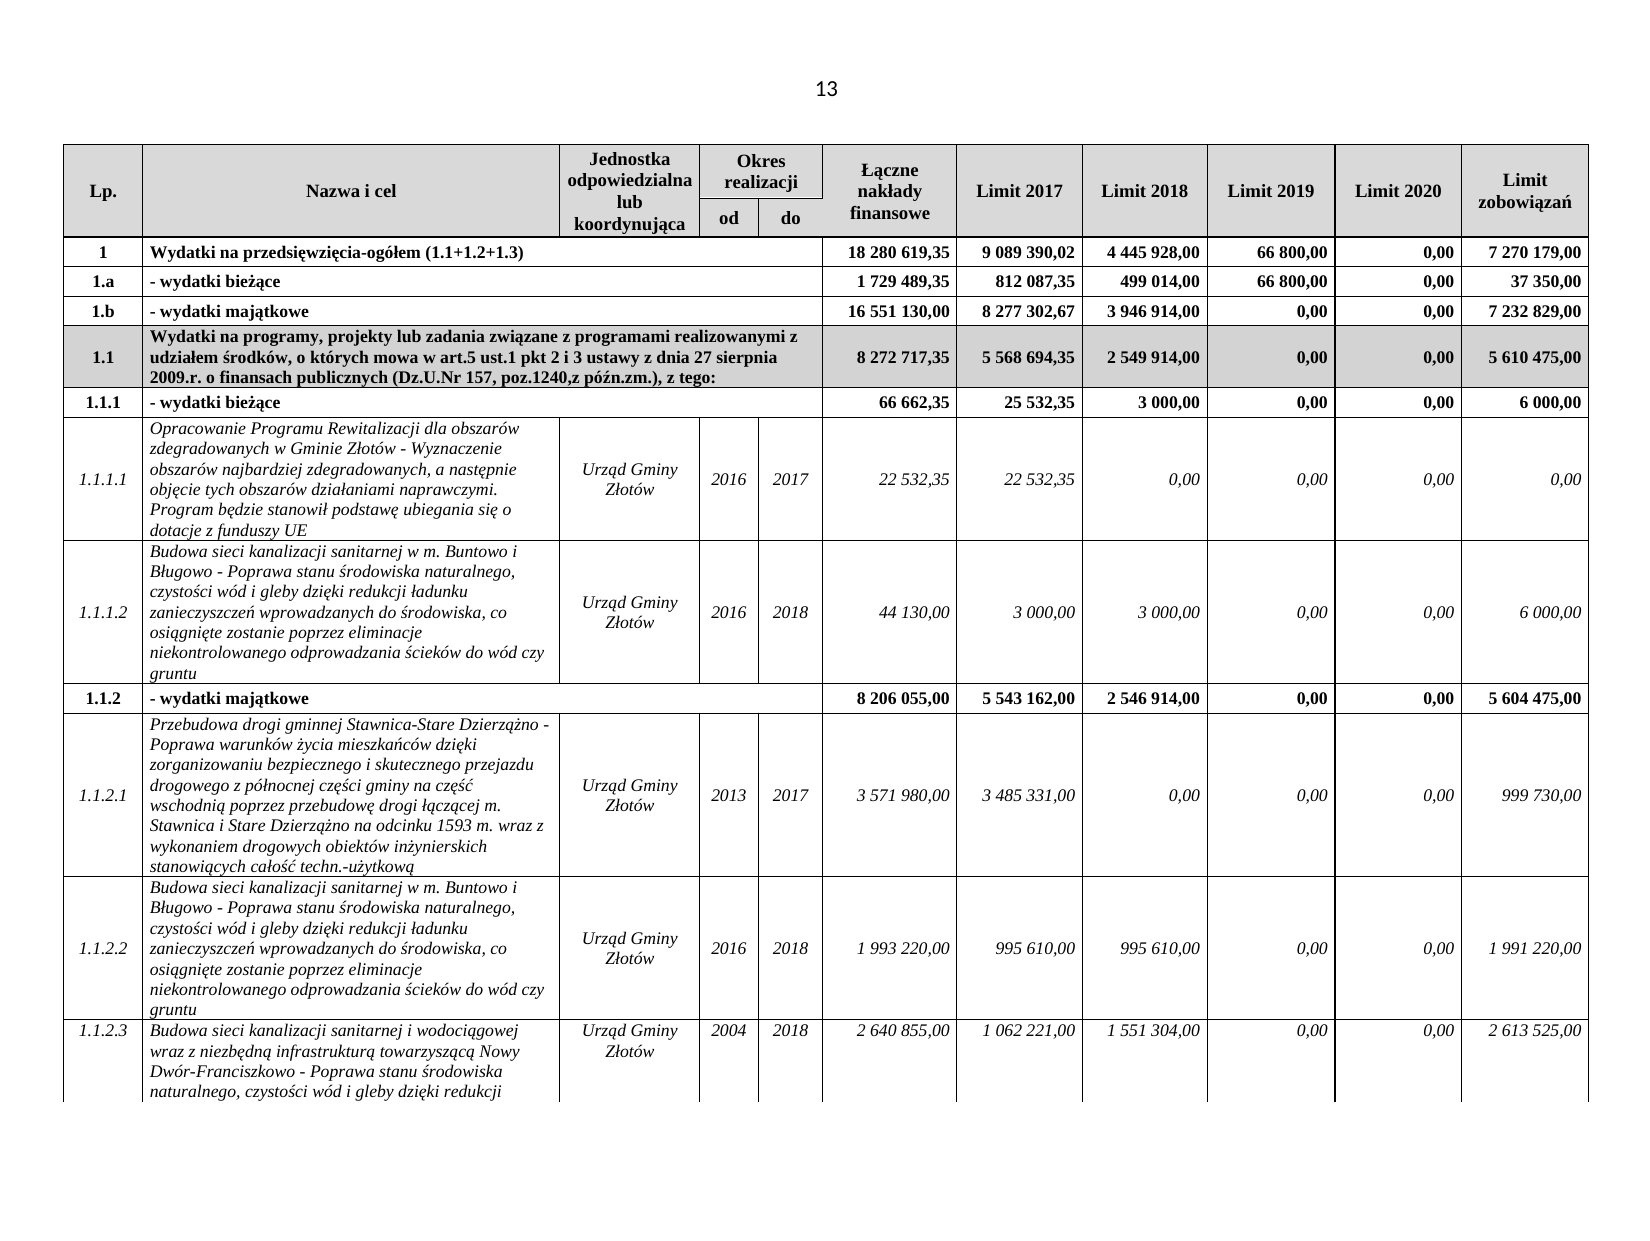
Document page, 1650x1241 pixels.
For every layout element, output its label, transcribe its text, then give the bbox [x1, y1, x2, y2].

table_cell - wydatki bieżące [143, 388, 822, 417]
table_cell 0,00 [1208, 388, 1334, 417]
table_cell 0,00 [1336, 541, 1461, 683]
table_cell 1.b [64, 297, 142, 325]
table_cell 0,00 [1336, 1020, 1461, 1102]
table_cell 1 062 221,00 [957, 1020, 1082, 1102]
table_cell 0,00 [1336, 238, 1461, 266]
table_cell 0,00 [1083, 714, 1207, 876]
table_cell 812 087,35 [957, 267, 1082, 296]
table_cell 0,00 [1336, 267, 1461, 296]
table_cell 22 532,35 [957, 418, 1082, 540]
table_cell 66 800,00 [1208, 238, 1334, 266]
table_cell 1 993 220,00 [823, 877, 956, 1019]
table_cell 0,00 [1208, 877, 1334, 1019]
table_cell 1.1.2 [64, 684, 142, 712]
table_cell 44 130,00 [823, 541, 956, 683]
table_cell Wydatki na programy, projekty lub zadania związane z programami realizowanymi z udziałem środków, o których mowa w art.5 ust.1 pkt 2 i 3 ustawy z dnia 27 sierpnia 2009.r. o finansach publicznych (Dz.U.Nr 157, poz.1240,z późn.zm.), z tego: [143, 326, 822, 387]
table_cell 2 549 914,00 [1083, 326, 1207, 387]
table_cell 66 662,35 [823, 388, 956, 417]
table_cell 2016 [700, 877, 758, 1019]
table_cell 5 568 694,35 [957, 326, 1082, 387]
table_cell Urząd Gminy Złotów [560, 541, 699, 683]
table_cell - wydatki bieżące [143, 267, 822, 296]
table_cell 5 610 475,00 [1462, 326, 1588, 387]
table_cell 2016 [700, 418, 758, 540]
table_cell 995 610,00 [1083, 877, 1207, 1019]
table_cell od [700, 199, 758, 236]
table_cell 1.1.1 [64, 388, 142, 417]
table_cell 3 000,00 [1083, 388, 1207, 417]
table_cell 0,00 [1336, 418, 1461, 540]
table_header Limit 2018 [1083, 145, 1207, 236]
table_cell 1.1.1.2 [64, 541, 142, 683]
table_header Lp. [64, 145, 142, 236]
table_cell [143, 1020, 559, 1102]
table_cell 0,00 [1336, 684, 1461, 712]
table_cell 8 277 302,67 [957, 297, 1082, 325]
table_cell 0,00 [1208, 684, 1334, 712]
table_header Okres realizacji [700, 145, 822, 197]
table_cell 1.1.1.1 [64, 418, 142, 540]
table_cell Urząd Gminy Złotów [560, 1020, 699, 1102]
table_cell 1 551 304,00 [1083, 1020, 1207, 1102]
table_cell 1 [64, 238, 142, 266]
table_cell 0,00 [1462, 418, 1588, 540]
table_cell 18 280 619,35 [823, 238, 956, 266]
table_cell 0,00 [1208, 541, 1334, 683]
table_cell 2 640 855,00 [823, 1020, 956, 1102]
table_cell 3 000,00 [957, 541, 1082, 683]
table_cell Przebudowa drogi gminnej Stawnica-Stare Dzierzążno - Poprawa warunków życia mieszkańców dzięki zorganizowaniu bezpiecznego i skutecznego przejazdu drogowego z północnej części gminy na część wschodnią poprzez przebudowę drogi łączącej m. Stawnica i Stare Dzierzążno na odcinku 1593 m. wraz z wykonaniem drogowych obiektów inżynierskich stanowiących całość techn.-użytkową [143, 714, 559, 876]
table_cell 499 014,00 [1083, 267, 1207, 296]
table_cell Opracowanie Programu Rewitalizacji dla obszarów zdegradowanych w Gminie Złotów - Wyznaczenie obszarów najbardziej zdegradowanych, a następnie objęcie tych obszarów działaniami naprawczymi. Program będzie stanowił podstawę ubiegania się o dotacje z funduszy UE [143, 418, 559, 540]
table_cell 1.1.2.3 [64, 1020, 142, 1102]
table_header Jednostka odpowiedzialna lub koordynująca [560, 145, 699, 236]
table_cell 2 546 914,00 [1083, 684, 1207, 712]
table_cell 2013 [700, 714, 758, 876]
table_cell 3 946 914,00 [1083, 297, 1207, 325]
table_cell 1.1 [64, 326, 142, 387]
table_header Limit 2020 [1336, 145, 1461, 236]
table_cell 22 532,35 [823, 418, 956, 540]
table_cell 1.a [64, 267, 142, 296]
table_cell - wydatki majątkowe [143, 297, 822, 325]
table_cell Budowa sieci kanalizacji sanitarnej w m. Buntowo i Bługowo - Poprawa stanu środowiska naturalnego, czystości wód i gleby dzięki redukcji ładunku zanieczyszczeń wprowadzanych do środowiska, co osiągnięte zostanie poprzez eliminacje niekontrolowanego odprowadzania ścieków do wód czy gruntu [143, 877, 559, 1019]
table_cell 1.1.2.1 [64, 714, 142, 876]
table_cell 7 232 829,00 [1462, 297, 1588, 325]
table_cell Urząd Gminy Złotów [560, 418, 699, 540]
table_cell 0,00 [1208, 297, 1334, 325]
table_cell 0,00 [1336, 297, 1461, 325]
table_cell 0,00 [1208, 418, 1334, 540]
table_cell 1 991 220,00 [1462, 877, 1588, 1019]
table_cell 3 485 331,00 [957, 714, 1082, 876]
table_cell 2004 [700, 1020, 758, 1102]
table_cell 3 000,00 [1083, 541, 1207, 683]
table_cell 2018 [759, 1020, 822, 1102]
table_header Limit 2017 [957, 145, 1082, 236]
table_cell 2 613 525,00 [1462, 1020, 1588, 1102]
table_cell 2017 [759, 418, 822, 540]
table_cell 25 532,35 [957, 388, 1082, 417]
table_cell 6 000,00 [1462, 388, 1588, 417]
table_cell do [759, 199, 823, 236]
table_cell 1.1.2.2 [64, 877, 142, 1019]
table_cell 2018 [759, 877, 822, 1019]
table_header Limit zobowiązań [1462, 145, 1588, 236]
table_cell 5 604 475,00 [1462, 684, 1588, 712]
table_cell Budowa sieci kanalizacji sanitarnej w m. Buntowo i Bługowo - Poprawa stanu środowiska naturalnego, czystości wód i gleby dzięki redukcji ładunku zanieczyszczeń wprowadzanych do środowiska, co osiągnięte zostanie poprzez eliminacje niekontrolowanego odprowadzania ścieków do wód czy gruntu [143, 541, 559, 683]
table_cell 0,00 [1336, 877, 1461, 1019]
table_cell 2018 [759, 541, 822, 683]
table_cell 66 800,00 [1208, 267, 1334, 296]
table_cell 1 729 489,35 [823, 267, 956, 296]
table_cell 0,00 [1336, 388, 1461, 417]
table_cell 0,00 [1208, 326, 1334, 387]
table_header Nazwa i cel [143, 145, 559, 236]
table_cell 5 543 162,00 [957, 684, 1082, 712]
table_cell 3 571 980,00 [823, 714, 956, 876]
table_cell 16 551 130,00 [823, 297, 956, 325]
table_cell Wydatki na przedsięwzięcia-ogółem (1.1+1.2+1.3) [143, 238, 822, 266]
table_cell 999 730,00 [1462, 714, 1588, 876]
table_cell 9 089 390,02 [957, 238, 1082, 266]
table_cell 0,00 [1208, 714, 1334, 876]
table_cell 995 610,00 [957, 877, 1082, 1019]
table_cell 8 272 717,35 [823, 326, 956, 387]
table_cell 0,00 [1208, 1020, 1334, 1102]
table_cell 6 000,00 [1462, 541, 1588, 683]
table_header Łączne nakłady finansowe [823, 145, 956, 236]
table_cell 0,00 [1336, 326, 1461, 387]
table_header Limit 2019 [1208, 145, 1334, 236]
table_cell 0,00 [1336, 714, 1461, 876]
table_cell 4 445 928,00 [1083, 238, 1207, 266]
table_cell 7 270 179,00 [1462, 238, 1588, 266]
table_cell Urząd Gminy Złotów [560, 877, 699, 1019]
table_cell 8 206 055,00 [823, 684, 956, 712]
table_cell Urząd Gminy Złotów [560, 714, 699, 876]
table_cell 0,00 [1083, 418, 1207, 540]
table_cell 2016 [700, 541, 758, 683]
table_cell - wydatki majątkowe [143, 684, 822, 712]
table_cell 37 350,00 [1462, 267, 1588, 296]
table_cell 2017 [759, 714, 822, 876]
